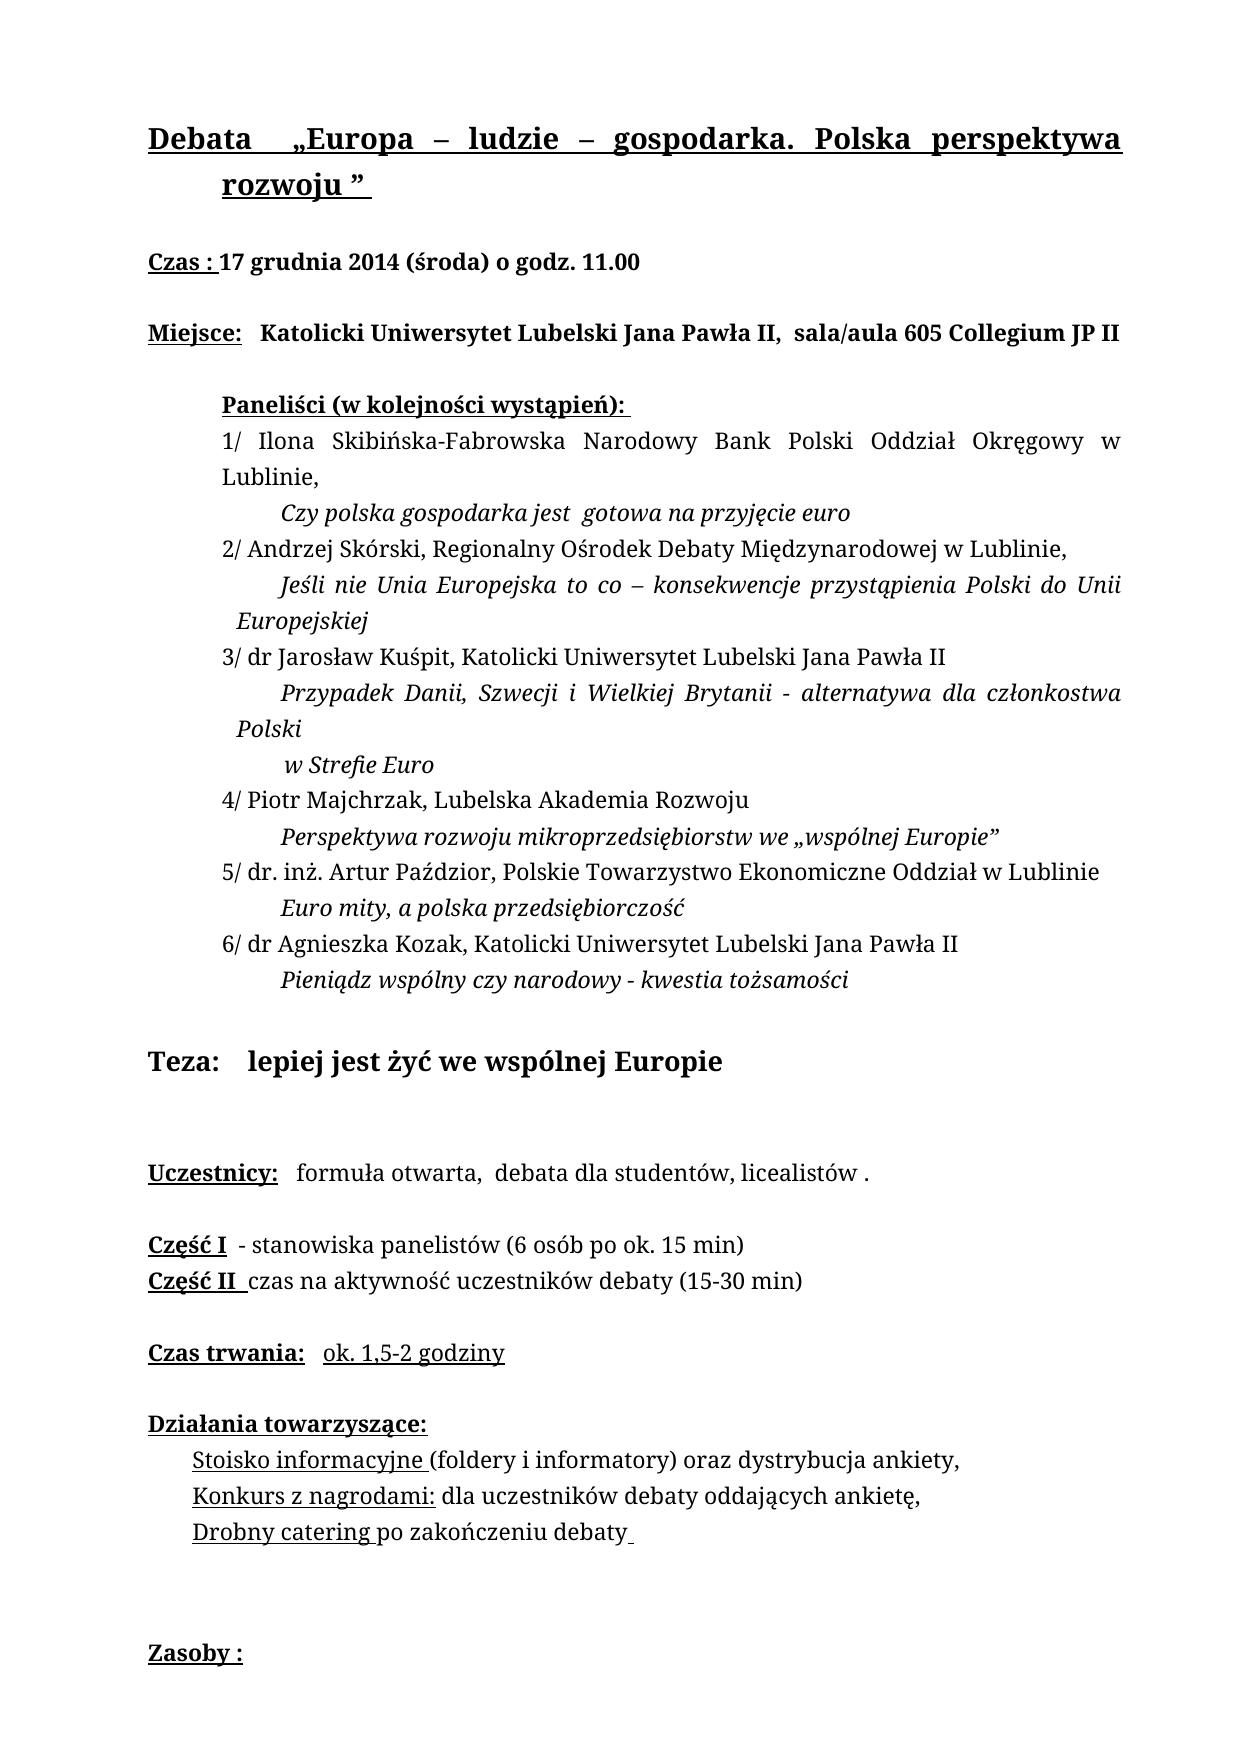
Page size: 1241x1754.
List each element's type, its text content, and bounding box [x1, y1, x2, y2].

text Perspektywa rozwoju mikroprzedsiębiorstw we „wspólnej Europie” [236, 820, 1122, 852]
text Czas : 17 grudnia 2014 (środa) o godz. 11.00 [148, 245, 1122, 277]
text Czas trwania: ok. 1,5-2 godziny [148, 1336, 1122, 1368]
text 1/ Ilona Skibińska-Fabrowska Narodowy Bank Polski Oddział Okręgowy w Lublinie, [222, 425, 1122, 492]
text 4/ Piotr Majchrzak, Lubelska Akademia Rozwoju [222, 784, 1122, 816]
text 3/ dr Jarosław Kuśpit, Katolicki Uniwersytet Lubelski Jana Pawła II [222, 641, 1122, 672]
text Zasoby : [148, 1636, 1122, 1668]
text Euro mity, a polska przedsiębiorczość [236, 892, 1122, 923]
text Uczestnicy: formuła otwarta, debata dla studentów, licealistów . [148, 1157, 1122, 1188]
text Stoisko informacyjne (foldery i informatory) oraz dystrybucja ankiety, [192, 1444, 1122, 1476]
text Przypadek Danii, Szwecji i Wielkiej Brytanii - alternatywa dla członkostwa Polski w Strefie Euro [236, 677, 1122, 780]
text Pieniądz wspólny czy narodowy - kwestia tożsamości [236, 964, 1122, 995]
text Jeśli nie Unia Europejska to co – konsekwencje przystąpienia Polski do Unii Europejskiej [236, 569, 1122, 636]
text Konkurs z nagrodami: dla uczestników debaty oddających ankietę, [192, 1480, 1122, 1511]
text 2/ Andrzej Skórski, Regionalny Ośrodek Debaty Międzynarodowej w Lublinie, [222, 533, 1122, 564]
text 5/ dr. inż. Artur Paździor, Polskie Towarzystwo Ekonomiczne Oddział w Lublinie [222, 856, 1122, 888]
text Czy polska gospodarka jest gotowa na przyjęcie euro [236, 497, 1122, 528]
text Debata „Europa – ludzie – gospodarka. Polska perspektywa rozwoju ” [148, 118, 1122, 152]
text Miejsce: Katolicki Uniwersytet Lubelski Jana Pawła II, sala/aula 605 Collegium JP II [148, 317, 1122, 348]
text Działania towarzyszące: [148, 1408, 1122, 1439]
text Część II czas na aktywność uczestników debaty (15-30 min) [148, 1264, 1122, 1296]
text Teza: lepiej jest żyć we wspólnej Europie [148, 1042, 1122, 1079]
text Paneliści (w kolejności wystąpień): [222, 389, 1122, 420]
text 6/ dr Agnieszka Kozak, Katolicki Uniwersytet Lubelski Jana Pawła II [222, 928, 1122, 959]
text Część I - stanowiska panelistów (6 osób po ok. 15 min) [148, 1229, 1122, 1260]
text Debata „Europa – ludzie – gospodarka. Polska perspektywa rozwoju ” [148, 154, 1122, 203]
text Drobny catering po zakończeniu debaty [192, 1516, 1122, 1547]
